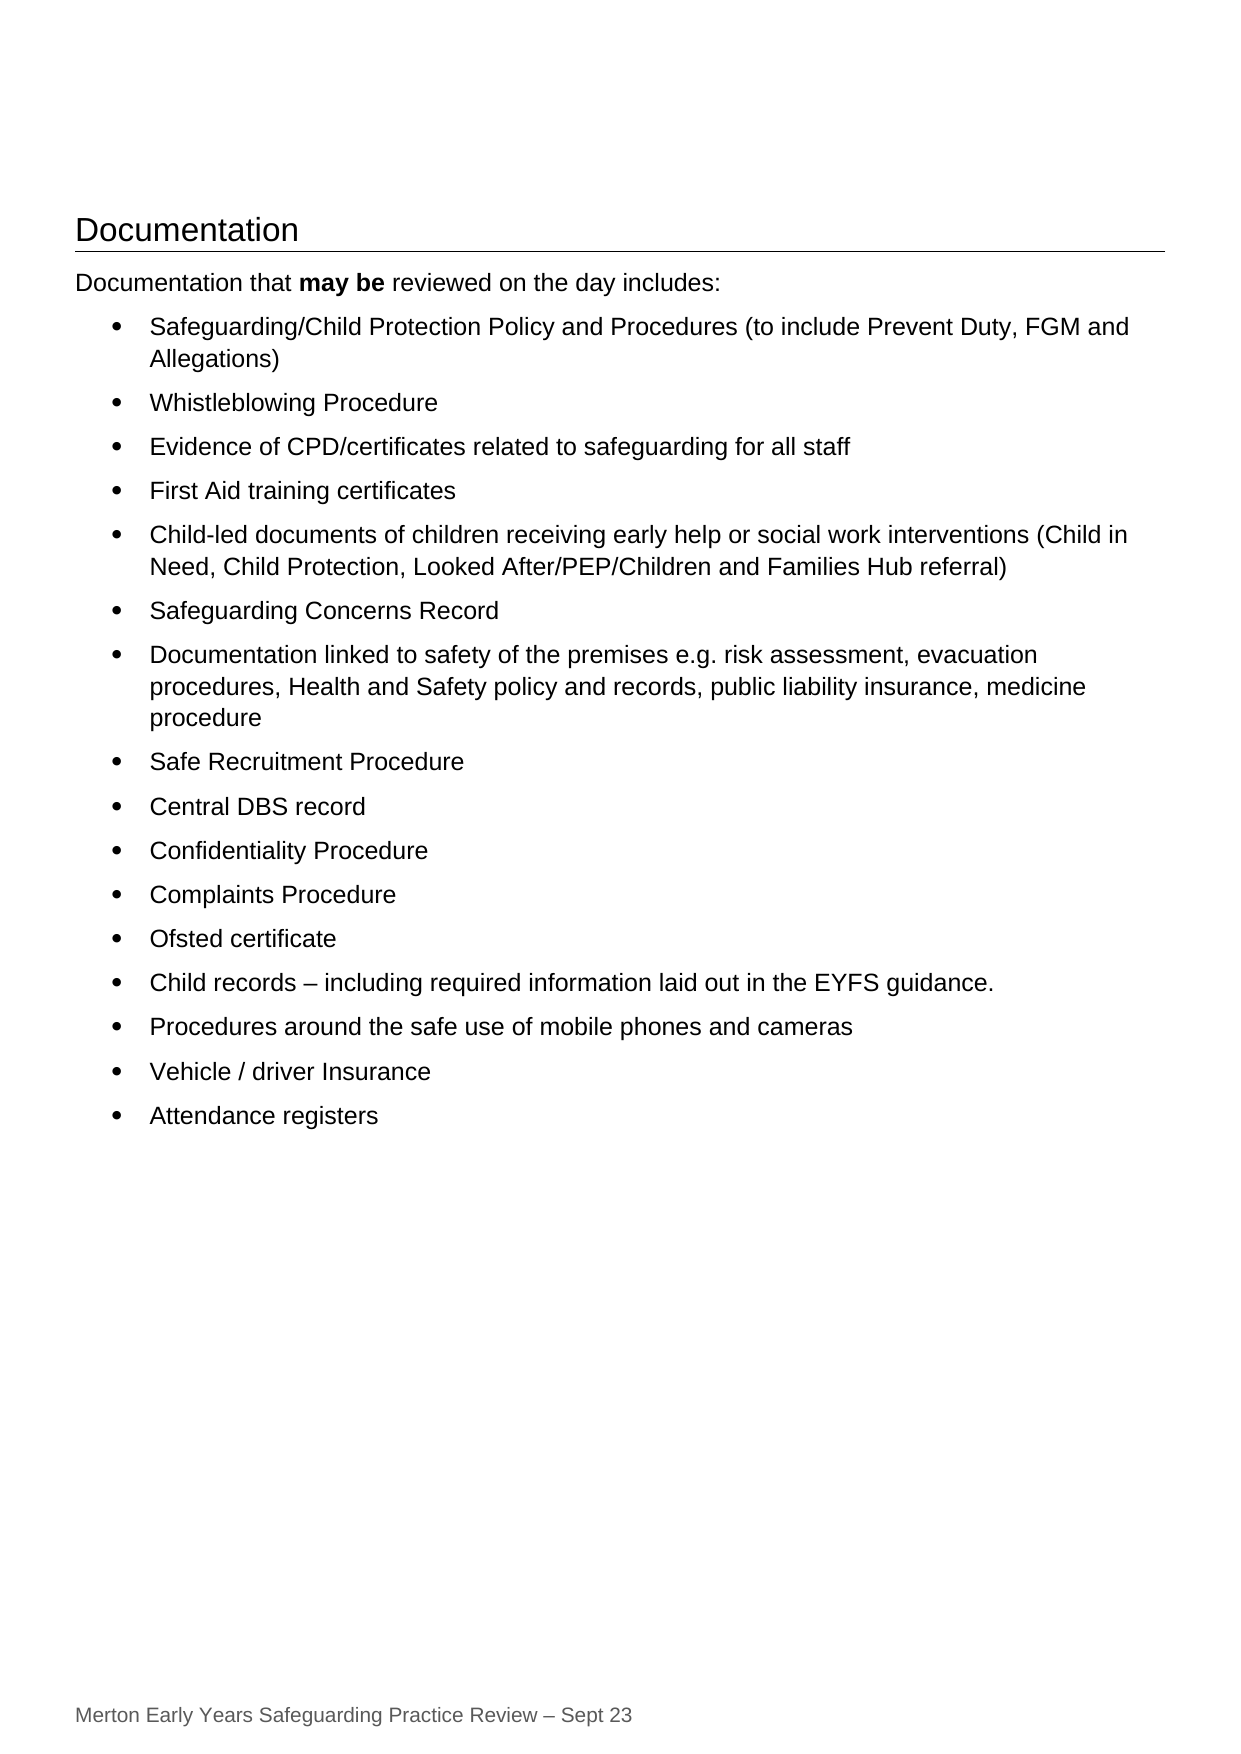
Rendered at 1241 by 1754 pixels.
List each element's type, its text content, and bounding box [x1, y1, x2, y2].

list Safeguarding/Child Protection Policy and Procedures (to include Prevent Duty, FGM and Allegations) [112, 312, 1165, 372]
list Central DBS record [112, 792, 1165, 820]
text Documentation [75, 210, 1165, 251]
list Safeguarding Concerns Record [112, 596, 1165, 625]
list Child-led documents of children receiving early help or social work interventions (Child in Need, Child Protection, Looked After/PEP/Children and Families Hub referral) [112, 520, 1165, 581]
list Complaints Procedure [112, 880, 1165, 909]
list First Aid training certificates [112, 476, 1165, 505]
list Safe Recruitment Procedure [112, 747, 1165, 776]
list Child records – including required information laid out in the EYFS guidance. [112, 968, 1165, 997]
list Vehicle / driver Insurance [112, 1057, 1165, 1085]
list Ofsted certificate [112, 924, 1165, 953]
list Documentation linked to safety of the premises e.g. risk assessment, evacuation procedures, Health and Safety policy and records, public liability insurance, medicine procedure [112, 640, 1165, 732]
list Whistleblowing Procedure [112, 388, 1165, 417]
list Procedures around the safe use of mobile phones and cameras [112, 1012, 1165, 1041]
list Confidentiality Procedure [112, 836, 1165, 864]
list Attendance registers [112, 1101, 1165, 1129]
text Documentation that may be reviewed on the day includes: [75, 268, 1165, 297]
list Evidence of CPD/certificates related to safeguarding for all staff [112, 432, 1165, 461]
